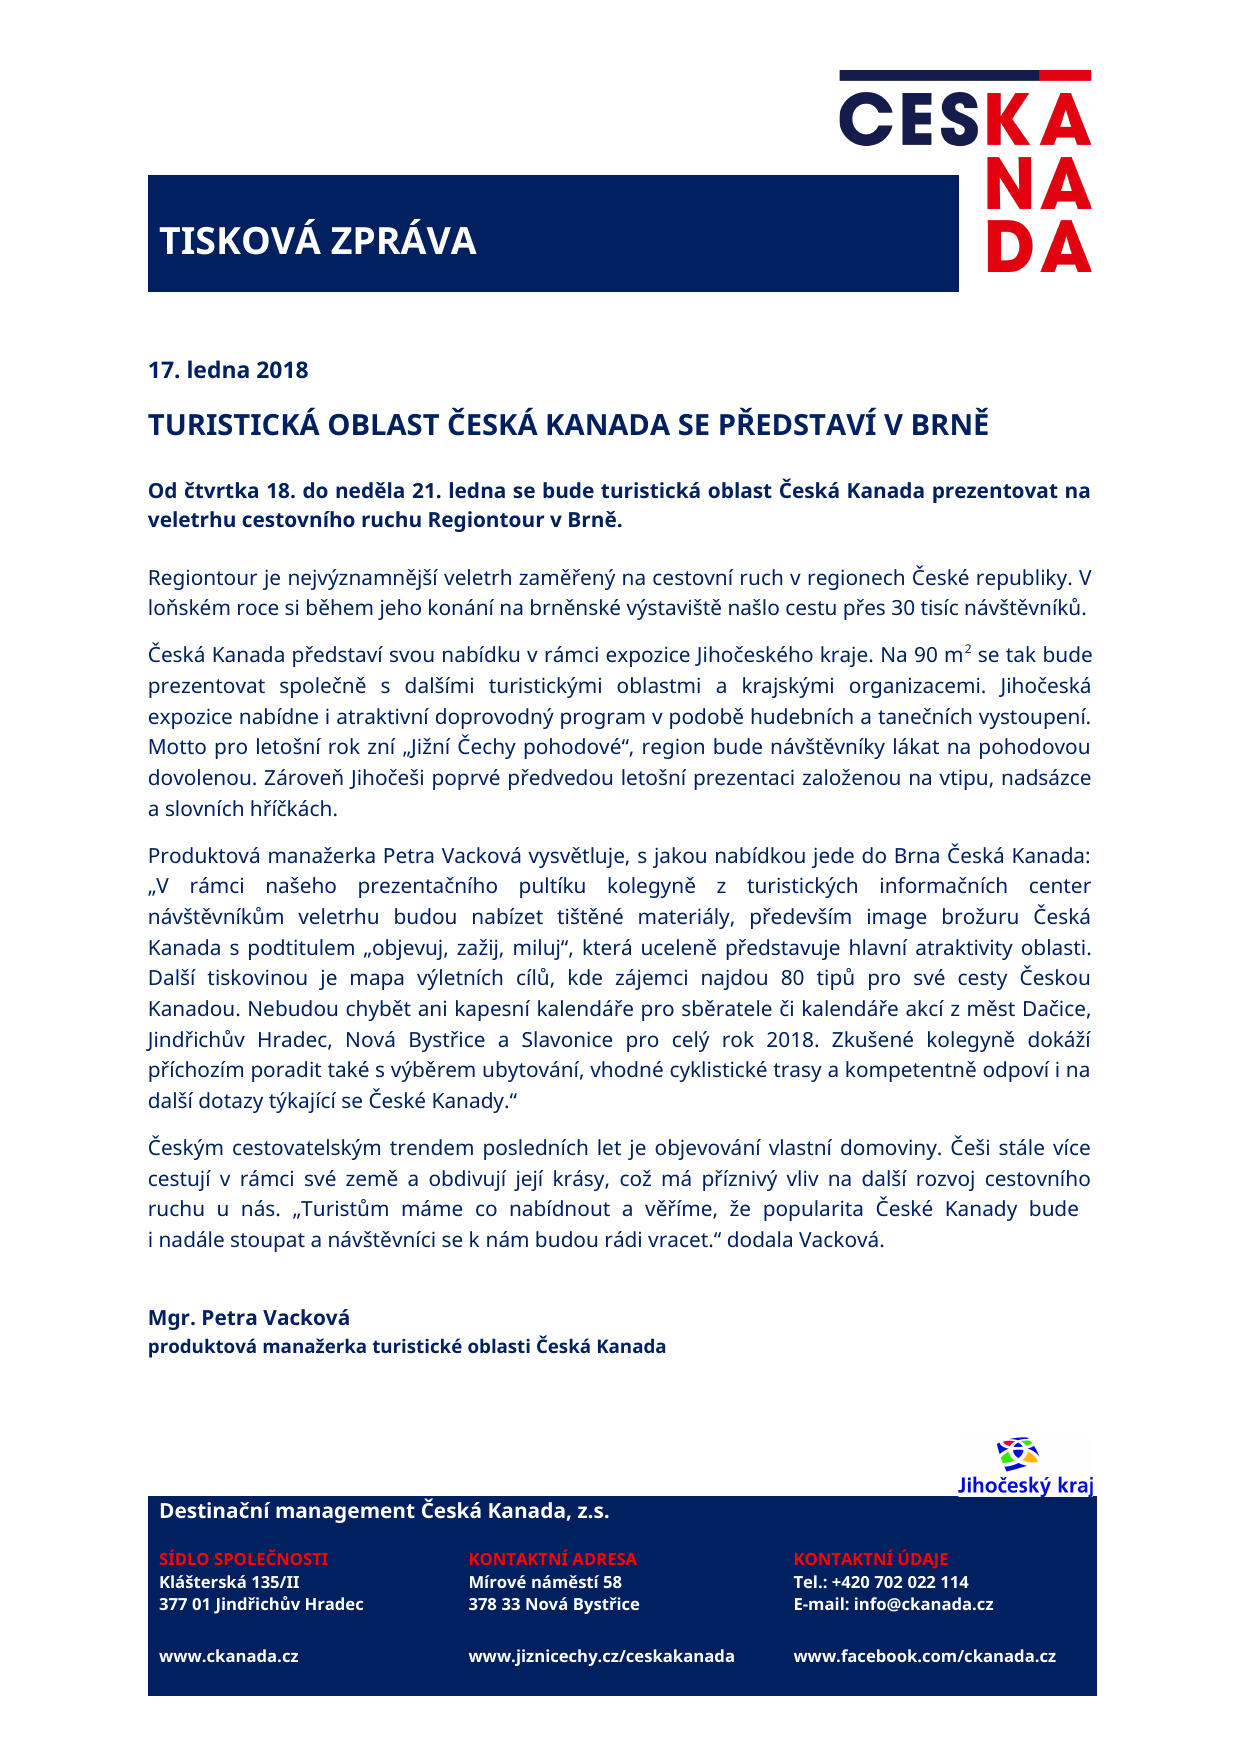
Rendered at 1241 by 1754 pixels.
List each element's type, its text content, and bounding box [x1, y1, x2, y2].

picture [958, 1437, 1093, 1497]
text Produktová manažerka Petra Vacková vysvětluje, s jakou nabídkou jede do Brna Česká Kanada: „V rámci našeho prezentačního pultíku kolegyně z turistických informačních center návštěvníkům veletrhu budou nabízet tištěné materiály, především image brožuru Česká Kanada s podtitulem „objevuj, zažij, miluj“, která uceleně představuje hlavní atraktivity oblasti. Další tiskovinou je mapa výletních cílů, kde zájemci najdou 80 tipů pro své cesty Českou Kanadou. Nebudou chybět ani kapesní kalendáře pro sběratele či kalendáře akcí z měst Dačice, Jindřichův Hradec, Nová Bystřice a Slavonice pro celý rok 2018. Zkušené kolegyně dokáží příchozím poradit také s výběrem ubytování, vhodné cyklistické trasy a kompetentně odpoví i na další dotazy týkající se České Kanady.“ [148, 841, 1093, 1114]
text Od čtvrtka 18. do neděla 21. ledna se bude turistická oblast Česká Kanada prezentovat na veletrhu cestovního ruchu Regiontour v Brně. [148, 477, 1093, 533]
text Regiontour je nejvýznamnější veletrh zaměřený na cestovní ruch v regionech České republiky. V loňském roce si během jeho konání na brněnské výstaviště našlo cestu přes 30 tisíc návštěvníků. [148, 563, 1093, 622]
text Česká Kanada představí svou nabídku v rámci expozice Jihočeského kraje. Na 90 m2 se tak bude prezentovat společně s dalšími turistickými oblastmi a krajskými organizacemi. Jihočeská expozice nabídne i atraktivní doprovodný program v podobě hudebních a tanečních vystoupení. Motto pro letošní rok zní „Jižní Čechy pohodové“, region bude návštěvníky lákat na pohodovou dovolenou. Zároveň Jihočeši poprvé předvedou letošní prezentaci založenou na vtipu, nadsázce a slovních hříčkách. [148, 641, 1093, 822]
text Českým cestovatelským trendem posledních let je objevování vlastní domoviny. Češi stále více cestují v rámci své země a obdivují její krásy, což má příznivý vliv na další rozvoj cestovního ruchu u nás. „Turistům máme co nabídnout a věříme, že popularita České Kanady bude i nadále stoupat a návštěvníci se k nám budou rádi vracet.“ dodala Vacková. [148, 1133, 1093, 1253]
text 17. ledna 2018 [148, 354, 1093, 385]
text TURISTICKÁ OBLAST ČESKÁ KANADA SE PŘEDSTAVÍ V BRNĚ [148, 404, 1093, 444]
text Mgr. Petra Vacková produktová manažerka turistické oblasti Česká Kanada [148, 1272, 1093, 1359]
picture [839, 70, 1092, 272]
